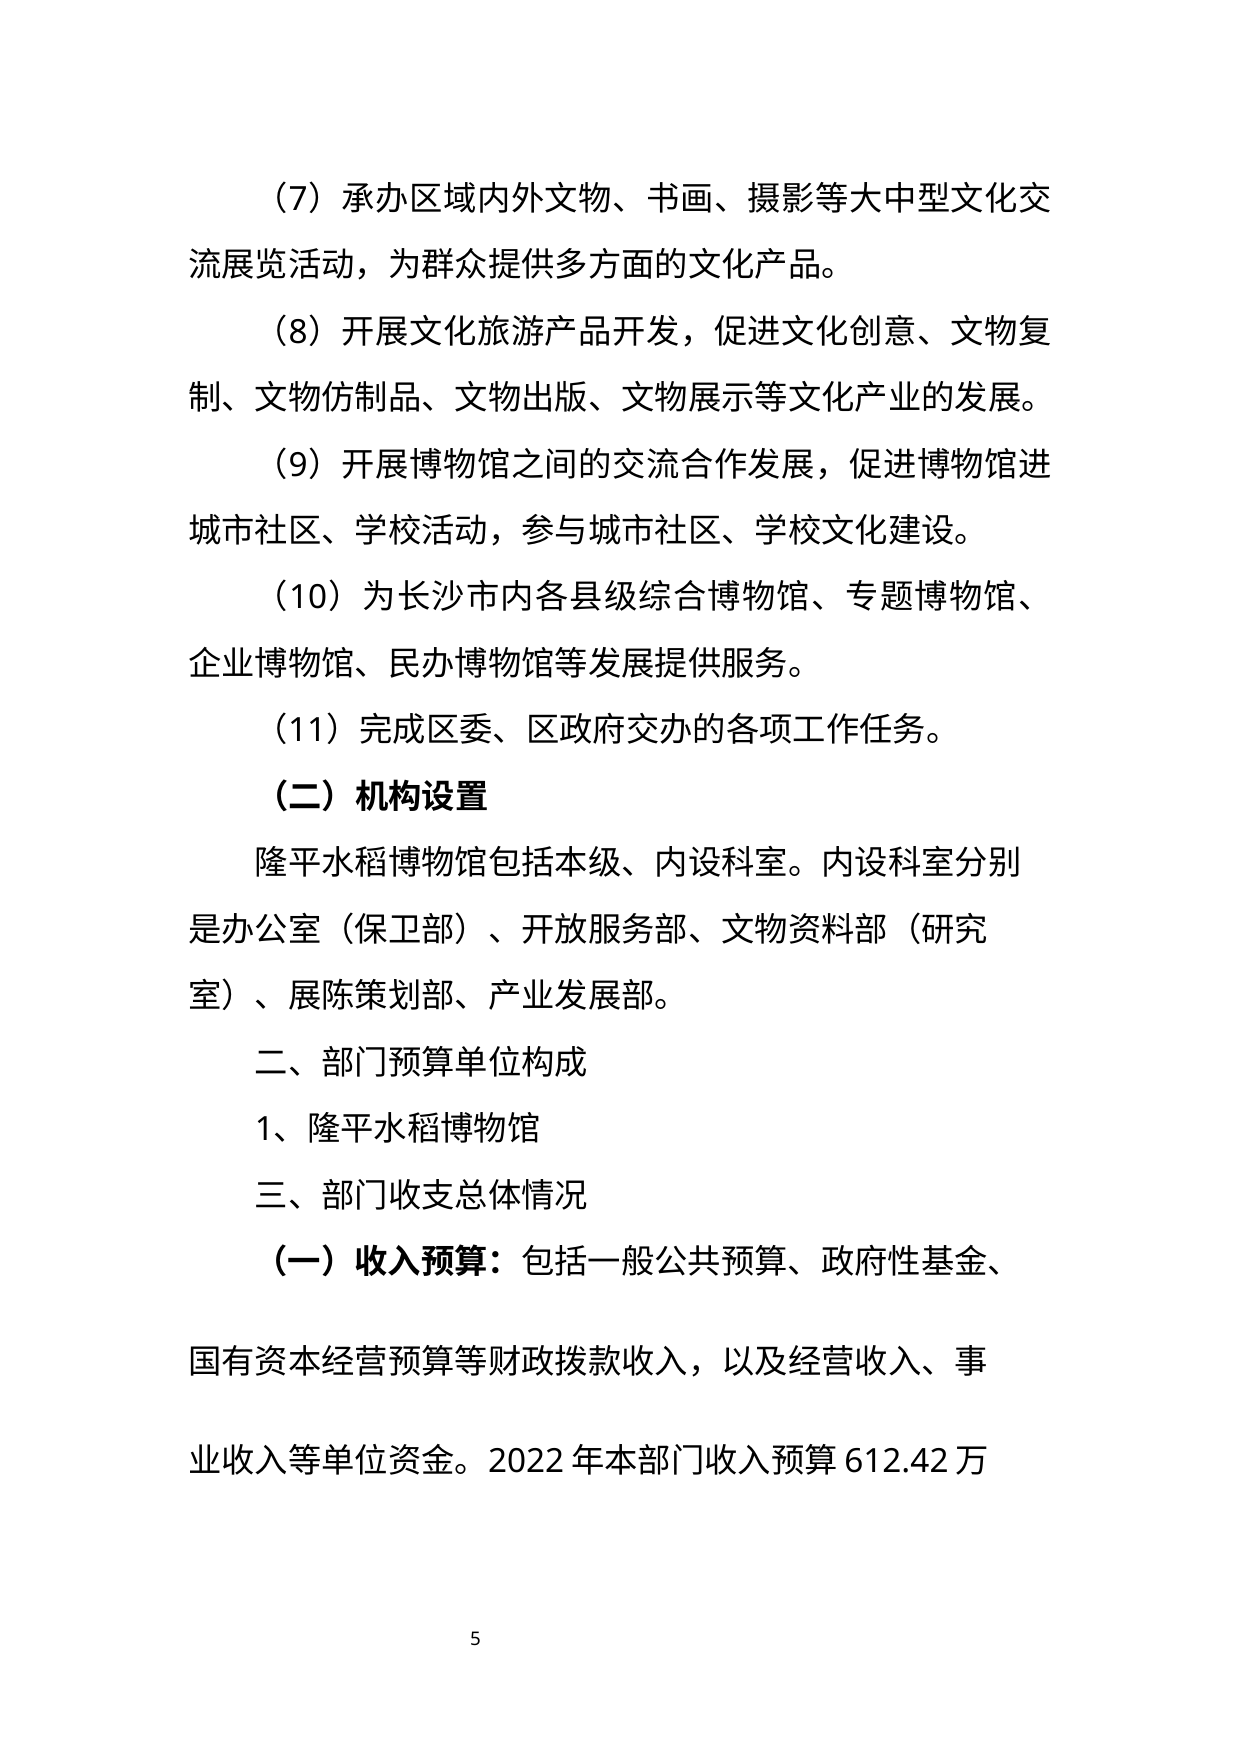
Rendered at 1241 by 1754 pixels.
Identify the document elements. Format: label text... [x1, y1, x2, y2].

text （10）为长沙市内各县级综合博物馆、专题博物馆、企业博物馆、民办博物馆等发展提供服务。 [188, 561, 1052, 694]
text （11）完成区委、区政府交办的各项工作任务。 [188, 694, 1052, 761]
text （7）承办区域内外文物、书画、摄影等大中型文化交流展览活动，为群众提供多方面的文化产品。 [188, 162, 1052, 295]
text （8）开展文化旅游产品开发，促进文化创意、文物复制、文物仿制品、文物出版、文物展示等文化产业的发展。 [188, 295, 1052, 428]
text 1、隆平水稻博物馆 [188, 1093, 1052, 1159]
text （二）机构设置 [188, 761, 1052, 827]
text （9）开展博物馆之间的交流合作发展，促进博物馆进城市社区、学校活动，参与城市社区、学校文化建设。 [188, 428, 1052, 561]
text 二、部门预算单位构成 [188, 1026, 1052, 1093]
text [188, 1226, 1009, 1492]
text 三、部门收支总体情况 [188, 1159, 1052, 1226]
text 隆平水稻博物馆包括本级、内设科室。内设科室分别是办公室（保卫部）、开放服务部、文物资料部（研究室）、展陈策划部、产业发展部。 [188, 827, 1052, 1026]
